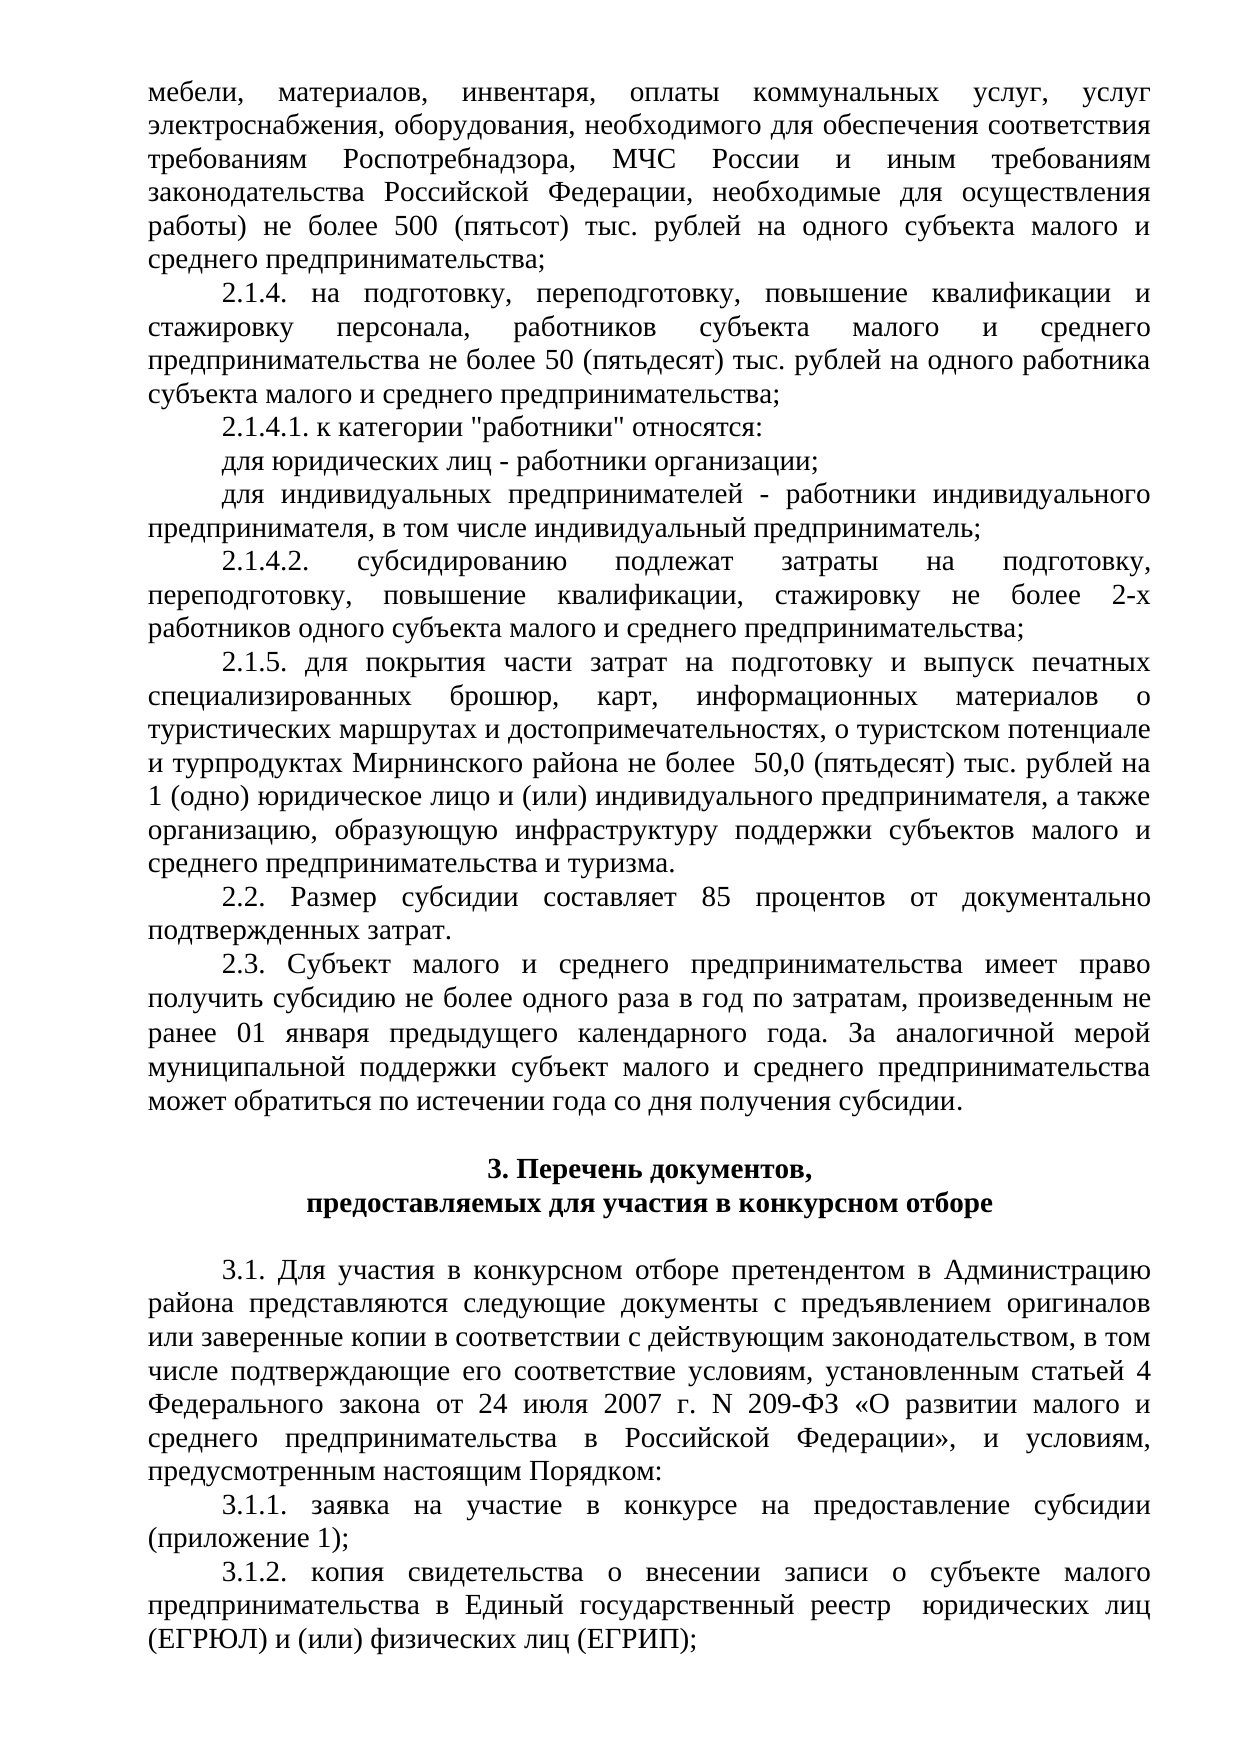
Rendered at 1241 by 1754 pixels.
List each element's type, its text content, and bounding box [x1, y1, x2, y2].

text 2.1.4.2. субсидированию подлежат затраты на подготовку, переподготовку, повышение квалификации, стажировку не более 2-х работников одного субъекта малого и среднего предпринимательства; [148, 543, 1152, 644]
text 3.1.2. копия свидетельства о внесении записи о субъекте малого предпринимательства в Единый государственный реестр юридических лиц (ЕГРЮЛ) и (или) физических лиц (ЕГРИП); [148, 1554, 1152, 1654]
text 3.1. Для участия в конкурсном отборе претендентом в Администрацию района представляются следующие документы с предъявлением оригиналов или заверенные копии в соответствии с действующим законодательством, в том числе подтверждающие его соответствие условиям, установленным статьей 4 Федерального закона от 24 июля 2007 г. N 209-ФЗ «О развитии малого и среднего предпринимательства в Российской Федерации», и условиям, предусмотренным настоящим Порядком: [148, 1252, 1152, 1487]
text 2.1.5. для покрытия части затрат на подготовку и выпуск печатных специализированных брошюр, карт, информационных материалов о туристических маршрутах и достопримечательностях, о туристском потенциале и турпродуктах Мирнинского района не более 50,0 (пятьдесят) тыс. рублей на 1 (одно) юридическое лицо и (или) индивидуального предпринимателя, а также организацию, образующую инфраструктуру поддержки субъектов малого и среднего предпринимательства и туризма. [148, 644, 1152, 879]
text для индивидуальных предпринимателей - работники индивидуального предпринимателя, в том числе индивидуальный предприниматель; [148, 476, 1152, 543]
text для юридических лиц - работники организации; [148, 443, 1152, 476]
text 2.1.4.1. к категории "работники" относятся: [148, 409, 1152, 443]
text 2.1.4. на подготовку, переподготовку, повышение квалификации и стажировку персонала, работников субъекта малого и среднего предпринимательства не более 50 (пятьдесят) тыс. рублей на одного работника субъекта малого и среднего предпринимательства; [148, 275, 1152, 409]
text предоставляемых для участия в конкурсном отборе [148, 1185, 1152, 1218]
text 3. Перечень документов, [148, 1151, 1152, 1185]
text 3.1.1. заявка на участие в конкурсе на предоставление субсидии (приложение 1); [148, 1487, 1152, 1554]
text 2.3. Субъект малого и среднего предпринимательства имеет право получить субсидию не более одного раза в год по затратам, произведенным не ранее 01 января предыдущего календарного года. За аналогичной мерой муниципальной поддержки субъект малого и среднего предпринимательства может обратиться по истечении года со дня получения субсидии. [148, 946, 1152, 1118]
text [148, 74, 1152, 275]
text 2.2. Размер субсидии составляет 85 процентов от документально подтвержденных затрат. [148, 879, 1152, 946]
